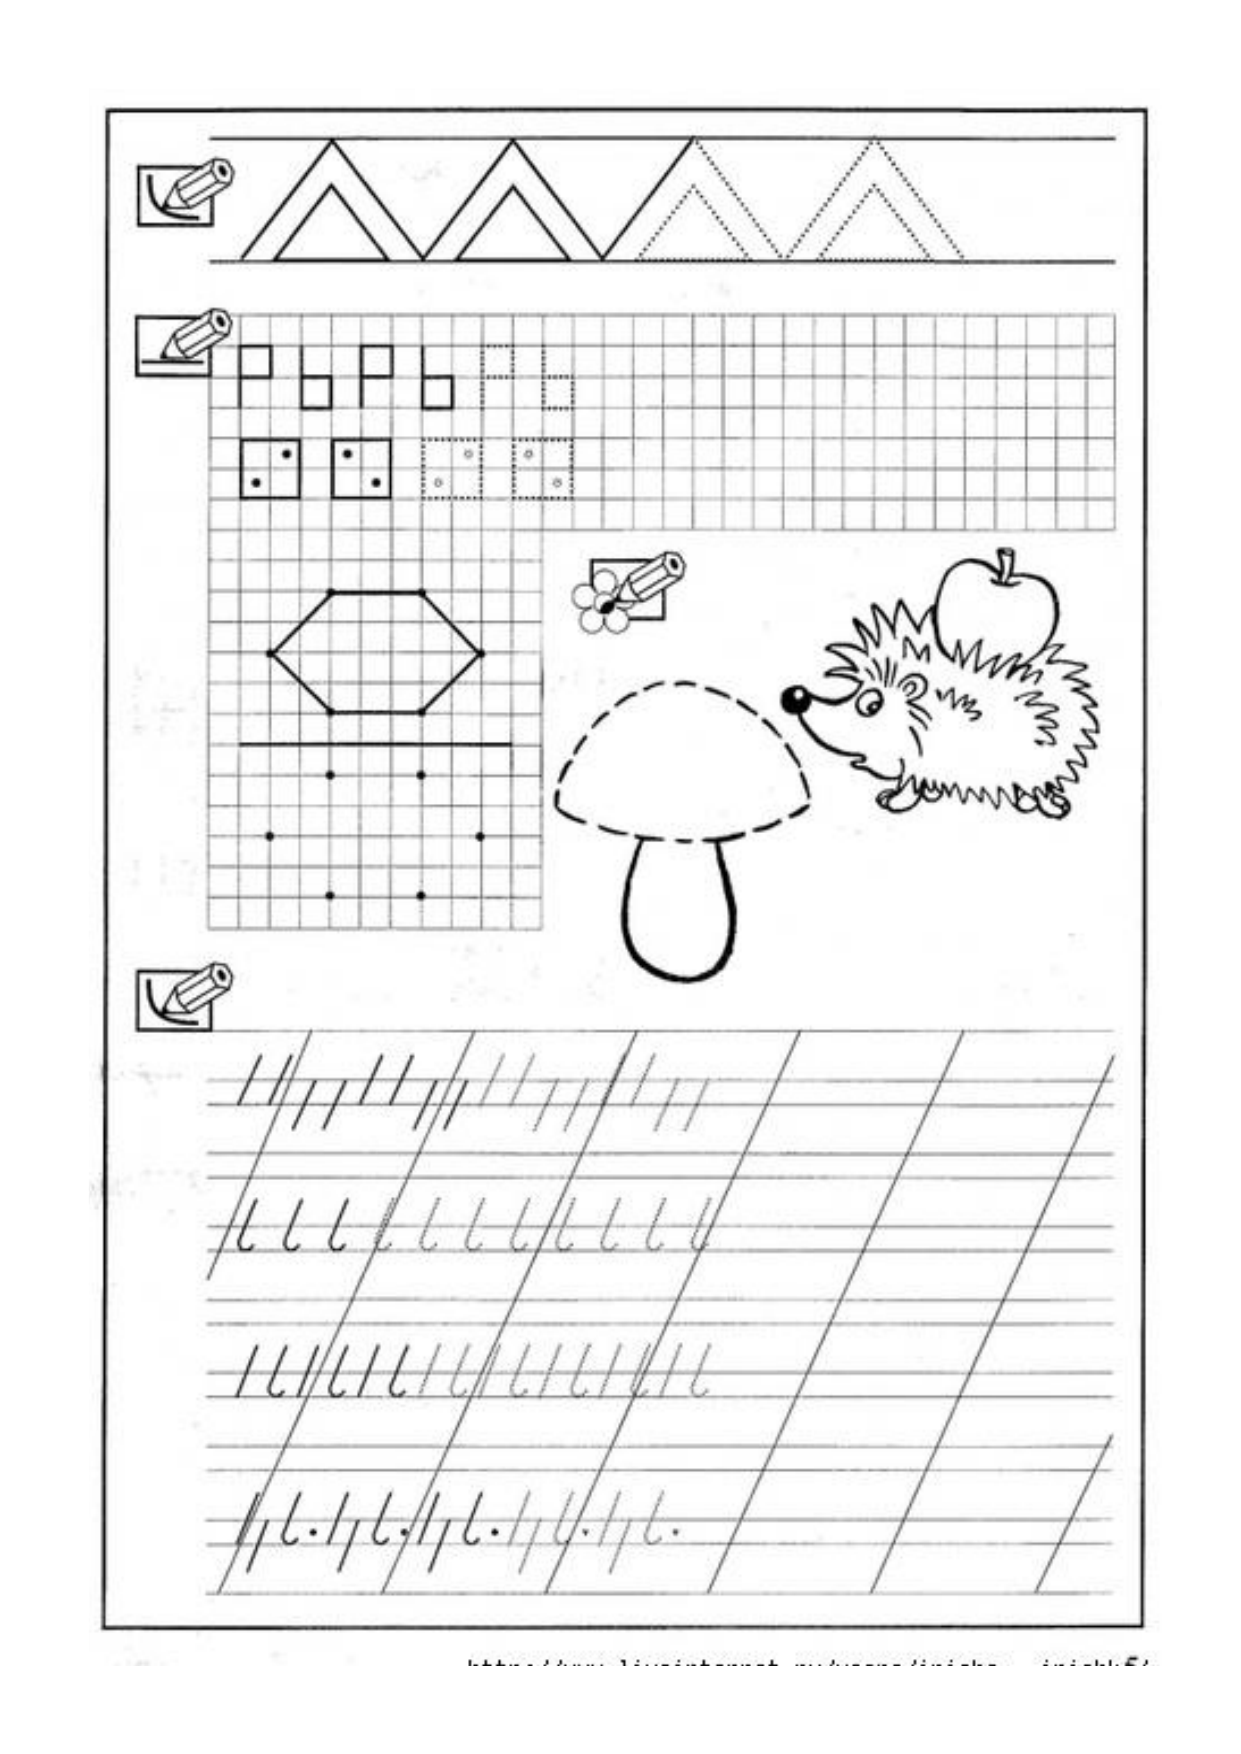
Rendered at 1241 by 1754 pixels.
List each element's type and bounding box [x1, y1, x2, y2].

picture [88, 88, 1162, 1666]
